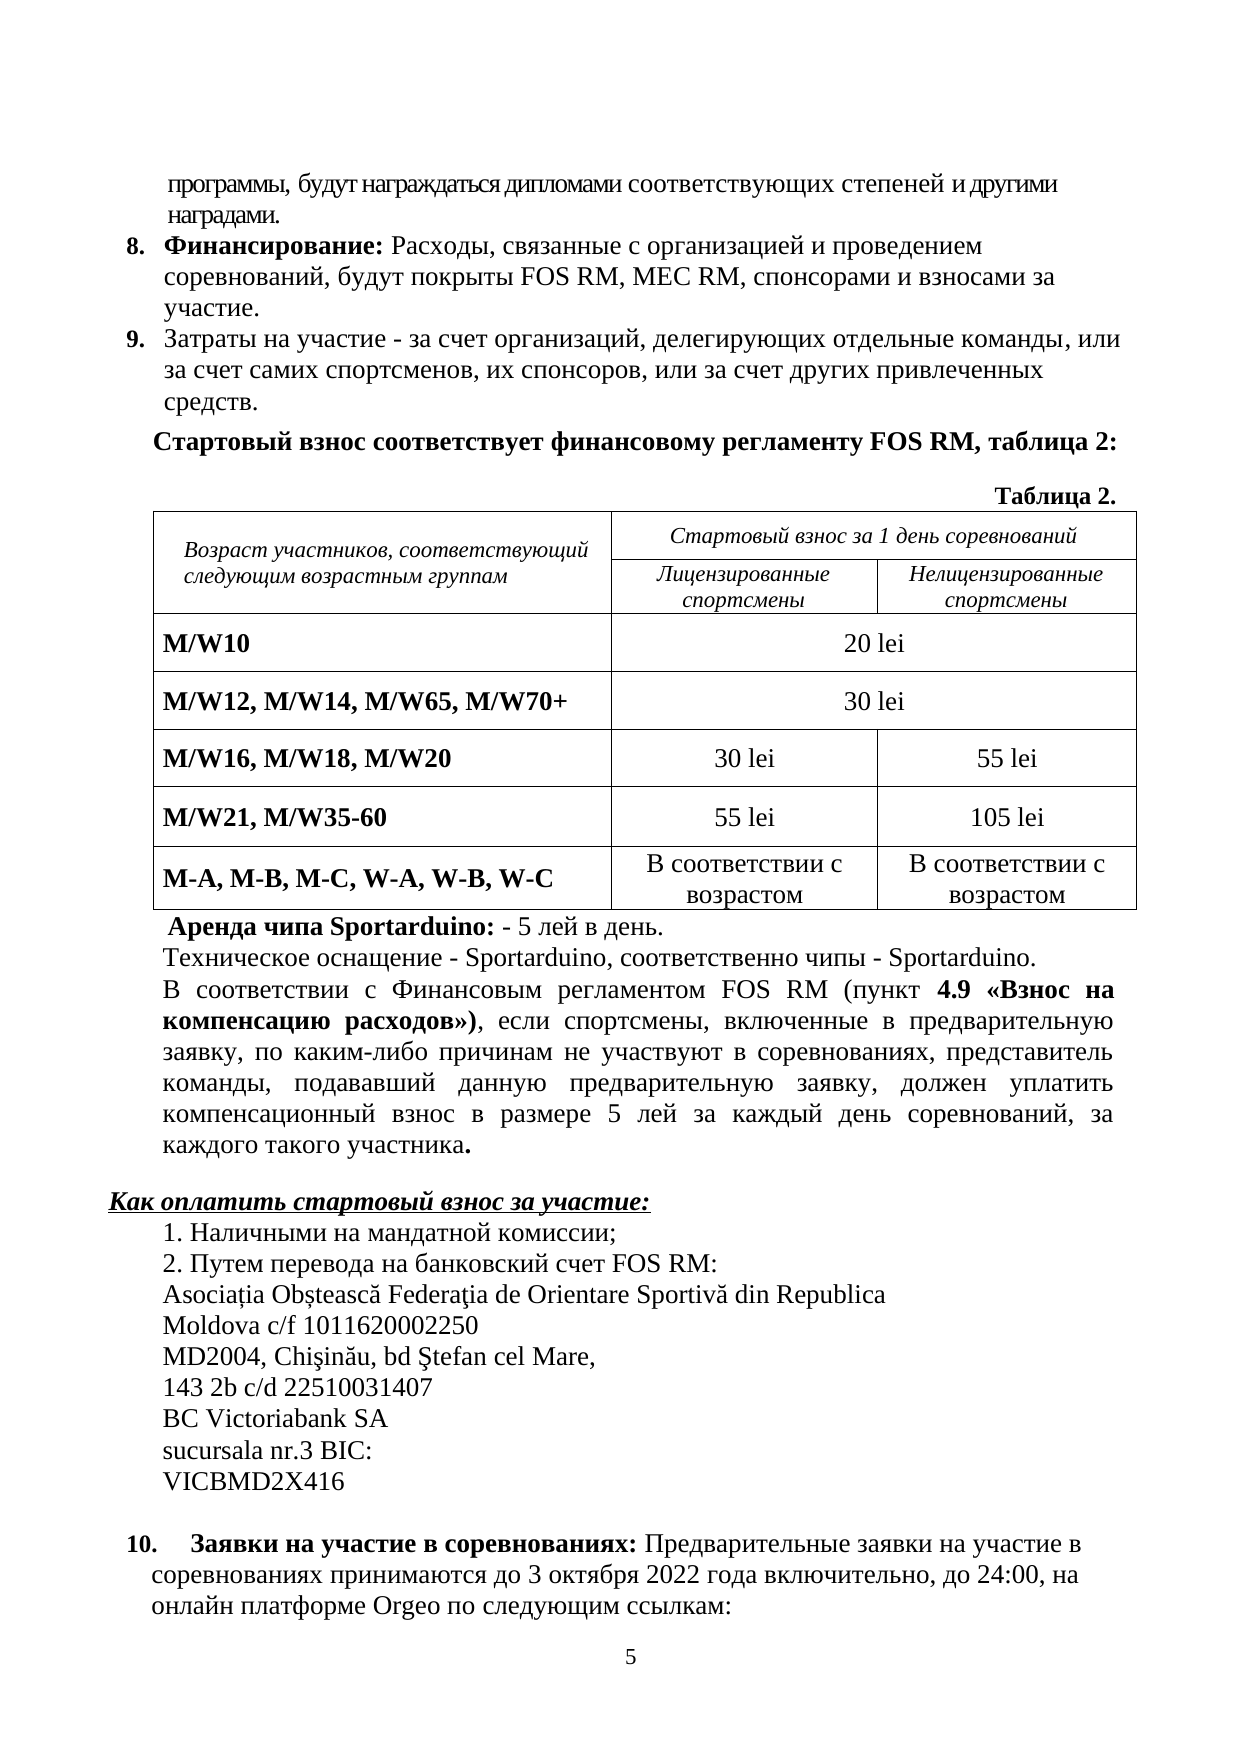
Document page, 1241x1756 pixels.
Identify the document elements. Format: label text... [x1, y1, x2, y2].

text Аренда чипа Sportarduino: - 5 лей в день. [167, 910, 1152, 942]
table_header Стартовый взнос за 1 день соревнований [612, 512, 1136, 559]
table_cell 20 lei [612, 614, 1136, 671]
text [167, 167, 1119, 229]
table_cell M/W21, M/W35-60 [154, 787, 611, 846]
text BC Victoriabank SA sucursala nr.3 BIC: VICBMD2X416 [162, 1403, 479, 1496]
text Стартовый взнос соответствует финансовому регламенту FOS RM, таблица 2: [153, 425, 1152, 456]
table_header Возраст участников, соответствующий следующим возрастным группам [154, 512, 611, 613]
text Таблица 2. [994, 481, 1119, 510]
list Затраты на участие - за счет организаций, делегирующих отдельные команды, или за счет самих спортсменов, их спонсоров, или за счет других привлеченных средств. [126, 322, 1142, 416]
text MD2004, Chişinău, bd Ştefan cel Mare, 143 2b c/d 22510031407 [162, 1340, 601, 1403]
text Как оплатить стартовый взнос за участие: [108, 1184, 1152, 1216]
table_cell 105 lei [878, 787, 1136, 846]
text Техническое оснащение - Sportarduino, соответственно чипы - Sportarduino. [162, 942, 1114, 973]
table_cell Нелицензированные спортсмены [878, 560, 1136, 613]
table_cell 30 lei [612, 672, 1136, 729]
text Asociația Obștească Federaţia de Orientare Sportivă din Republica Moldova c/f 1011620002250 [162, 1278, 892, 1340]
table_cell 30 lei [612, 730, 877, 786]
table_cell M-A, M-B, M-C, W-A, W-B, W-C [154, 847, 611, 909]
text 2. Путем перевода на банковский счет FOS RM: [162, 1247, 892, 1278]
table_cell M/W12, M/W14, M/W65, M/W70+ [154, 672, 611, 729]
table_cell Лицензированные спортсмены [612, 560, 877, 613]
table_cell M/W16, M/W18, M/W20 [154, 730, 611, 786]
list Финансирование: Расходы, связанные с организацией и проведением соревнований, будут покрыты FOS RM, MEC RM, спонсорами и взносами за участие. [126, 229, 1142, 322]
list Заявки на участие в соревнованиях: Предварительные заявки на участие в соревнованиях принимаются до 3 октября 2022 года включительно, до 24:00, на онлайн платформе Orgeo по следующим ссылкам: [126, 1527, 1134, 1621]
table_cell M/W10 [154, 614, 611, 671]
table_cell В соответствии с возрастом [878, 847, 1136, 909]
text 1. Наличными на мандатной комиссии; [162, 1216, 892, 1247]
table_cell 55 lei [612, 787, 877, 846]
table_cell 55 lei [878, 730, 1136, 786]
table_cell В соответствии с возрастом [612, 847, 877, 909]
text В соответствии с Финансовым регламентом FOS RM (пункт 4.9 «Взнос на компенсацию расходов»), если спортсмены, включенные в предварительную заявку, по каким-либо причинам не участвуют в соревнованиях, представитель команды, подававший данную предварительную заявку, должен уплатить компенсационный взнос в размере 5 лей за каждый день соревнований, за каждого такого участника. [162, 973, 1114, 1159]
